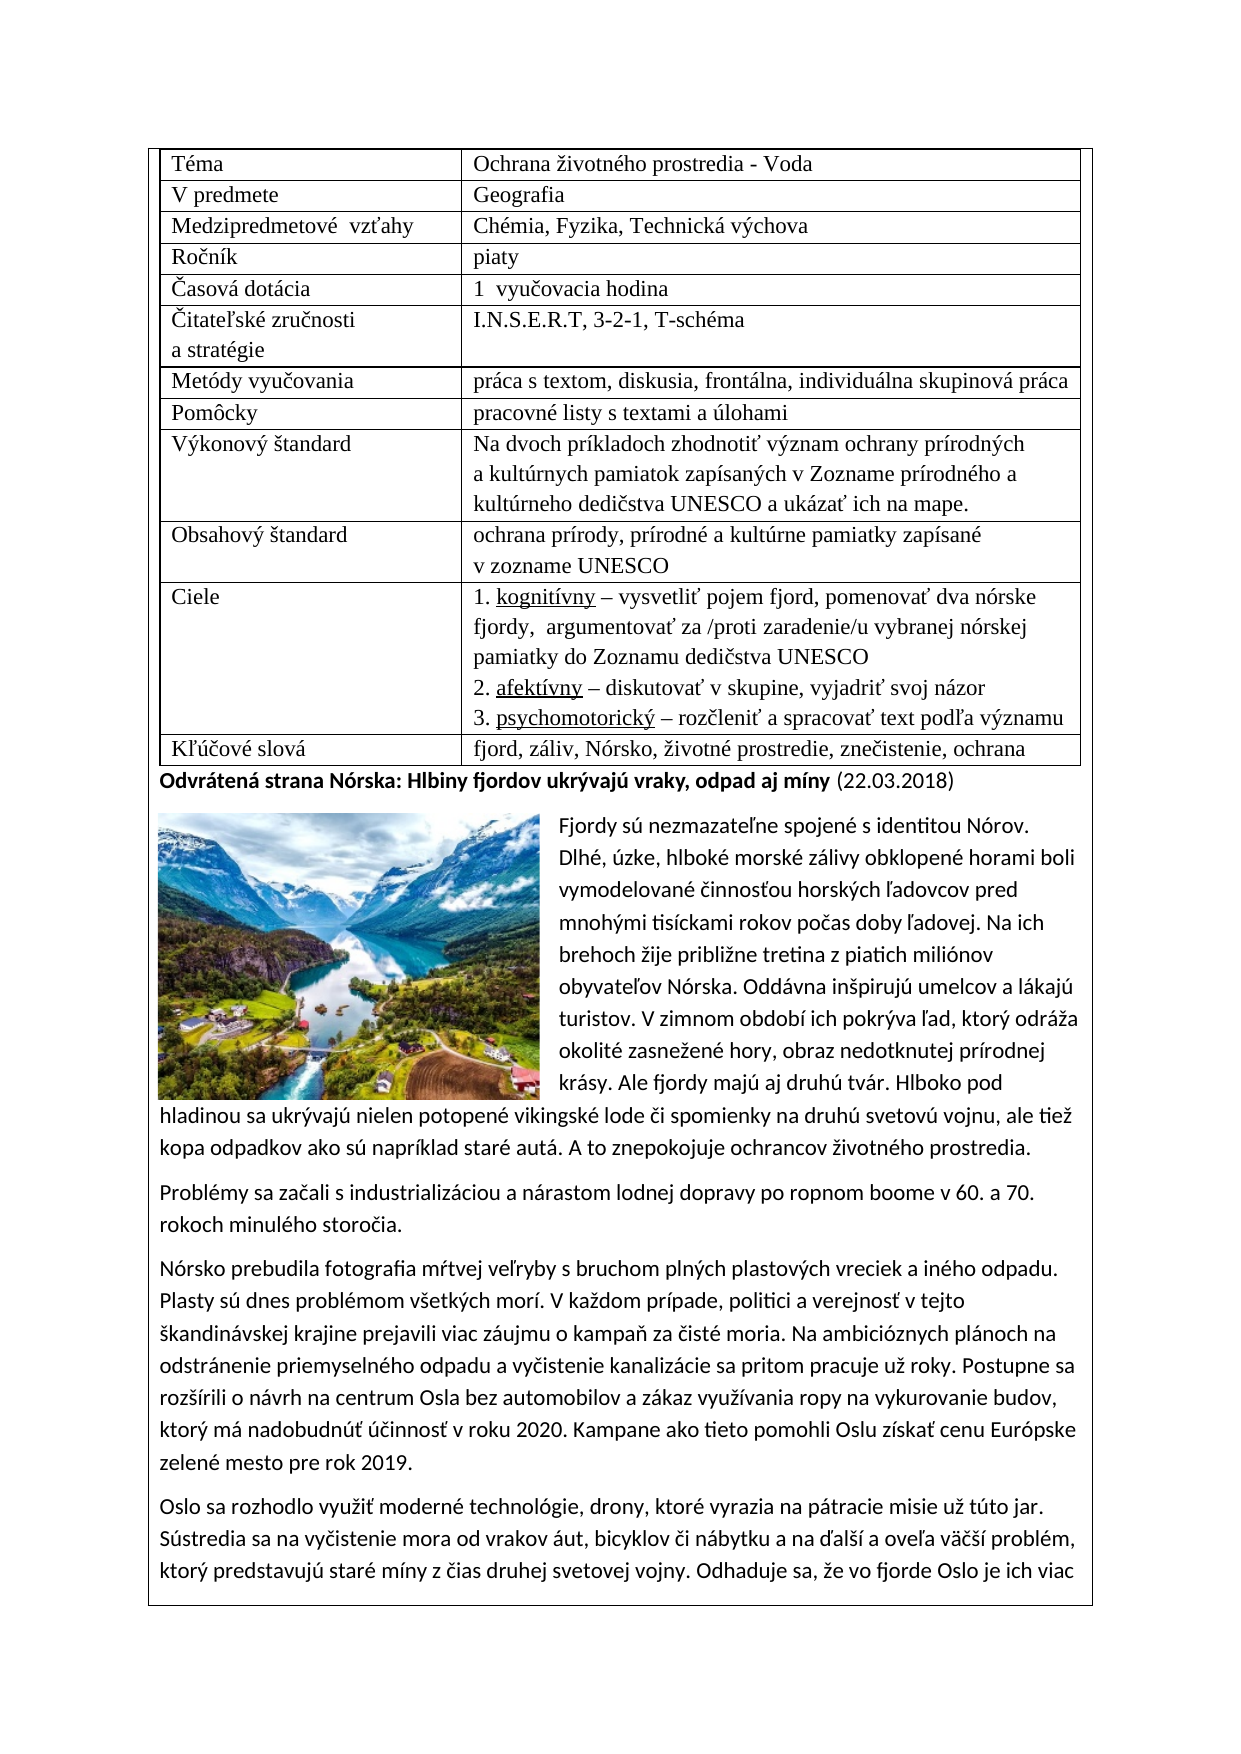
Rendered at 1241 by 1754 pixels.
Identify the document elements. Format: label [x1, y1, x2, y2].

table_cell [149, 149, 1092, 1605]
picture [157, 813, 540, 1100]
